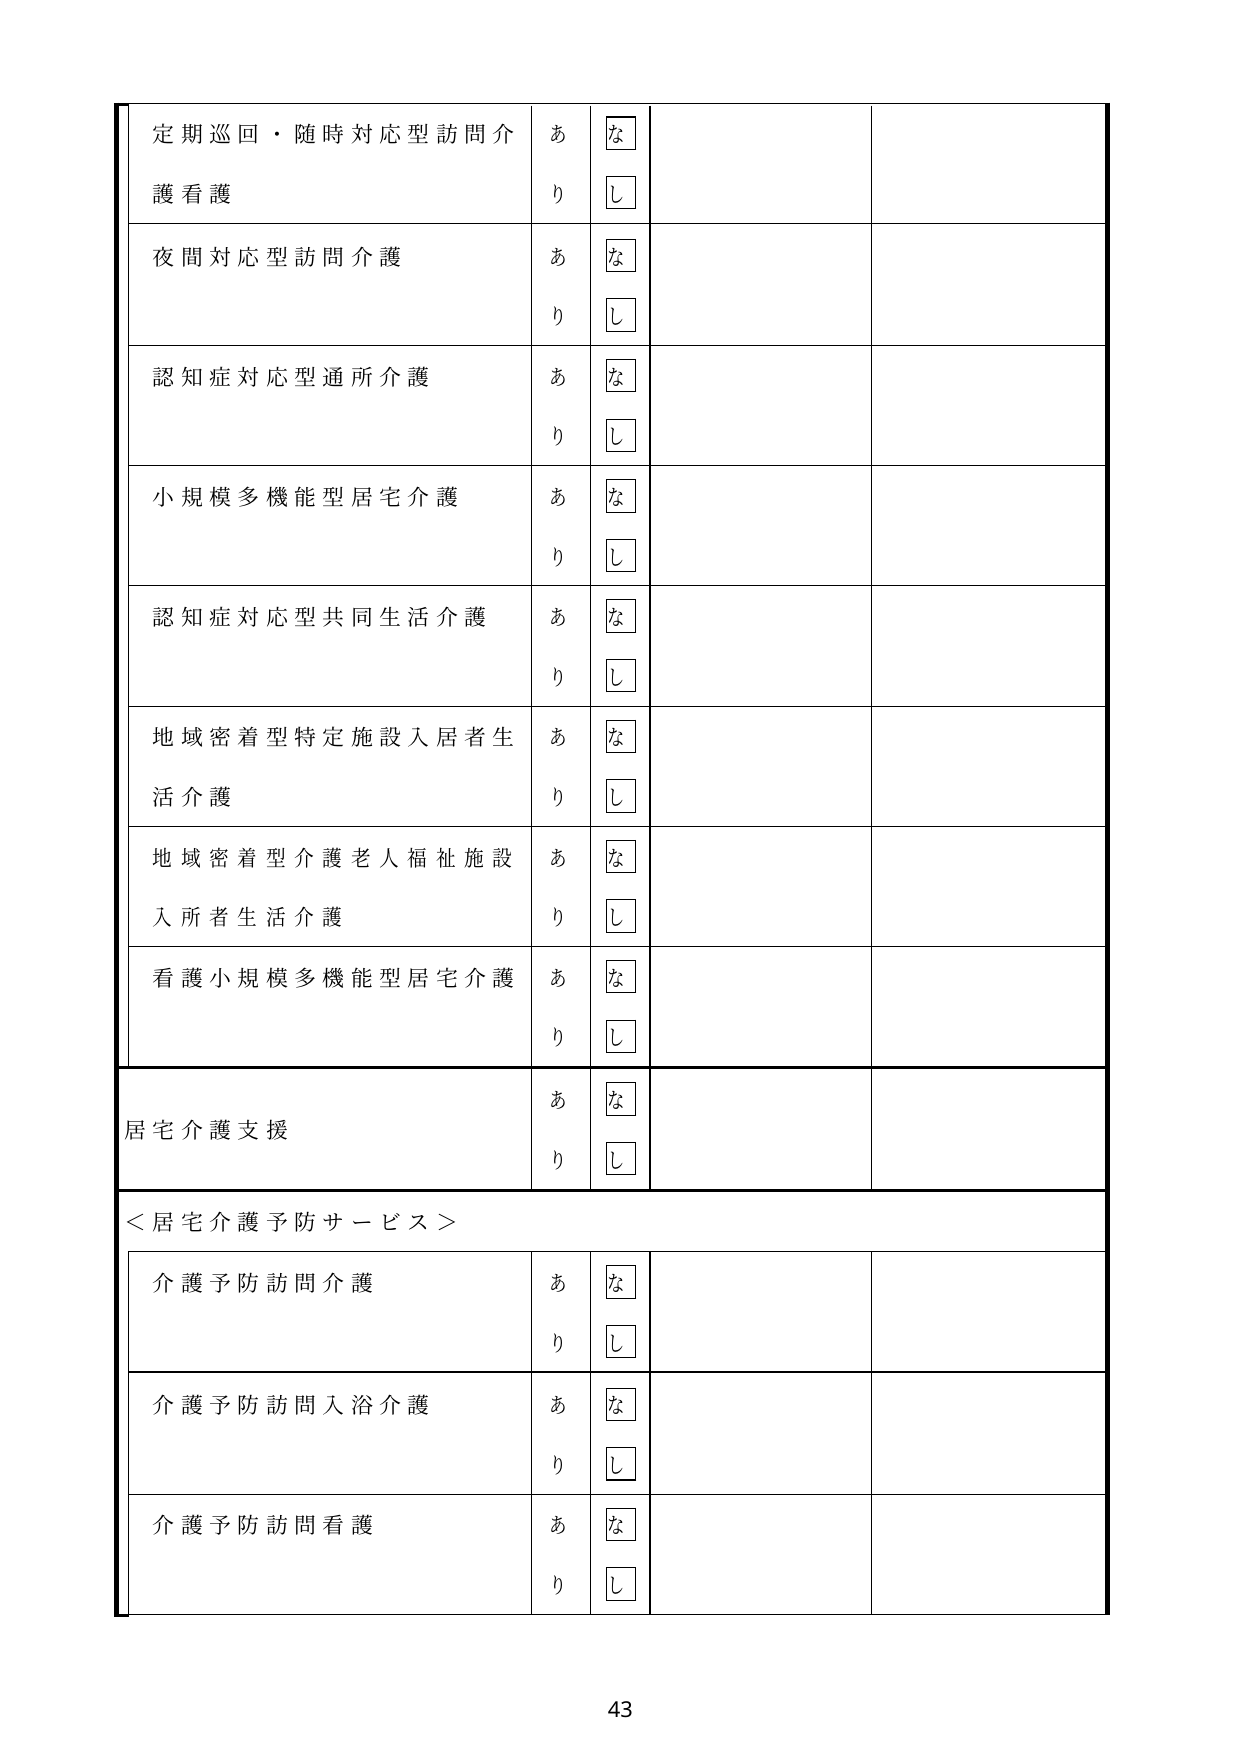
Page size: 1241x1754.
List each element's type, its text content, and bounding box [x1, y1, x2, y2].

table_cell 認知症対応型通所介護 [129, 346, 531, 465]
table_cell あり [532, 346, 590, 465]
table_cell [872, 586, 1105, 706]
table_cell [651, 224, 871, 345]
table_cell なし [591, 1495, 649, 1614]
table_cell なし [591, 1252, 649, 1371]
table_cell [119, 1251, 128, 1614]
table_cell [872, 224, 1105, 345]
table_cell なし [591, 104, 650, 223]
table_cell あり [532, 1373, 590, 1494]
table_cell あり [532, 947, 590, 1066]
table_cell [651, 466, 871, 585]
table_cell [651, 1069, 871, 1188]
table_cell 定期巡回・随時対応型訪問介護看護 [129, 104, 532, 223]
table_cell 介護予防訪問入浴介護 [129, 1373, 531, 1494]
table_cell あり [532, 1069, 590, 1188]
table_cell あり [532, 827, 590, 946]
table_cell なし [591, 346, 649, 465]
table_cell あり [532, 1252, 590, 1371]
table_cell [651, 586, 871, 706]
table_cell なし [591, 707, 649, 826]
table_cell [872, 1069, 1105, 1188]
table_cell [651, 827, 871, 946]
table_cell 介護予防訪問介護 [129, 1252, 531, 1371]
table_cell [651, 346, 871, 465]
table_cell 居宅介護支援 [119, 1069, 531, 1188]
table_cell 夜間対応型訪問介護 [129, 224, 531, 345]
table_cell なし [591, 224, 649, 345]
table_cell 地域密着型介護老人福祉施設入所者生活介護 [129, 827, 531, 946]
table_cell なし [591, 1069, 649, 1188]
table_cell 地域密着型特定施設入居者生活介護 [129, 707, 531, 826]
table_cell あり [532, 1495, 590, 1614]
table_cell [872, 1495, 1105, 1614]
table_cell あり [532, 224, 590, 345]
table_cell [650, 104, 871, 223]
table_cell なし [591, 947, 649, 1066]
table_cell 小規模多機能型居宅介護 [129, 466, 531, 585]
table_cell [872, 947, 1105, 1066]
table_cell [872, 707, 1105, 826]
table_cell [651, 707, 871, 826]
table_cell なし [591, 1373, 649, 1494]
table_cell 看護小規模多機能型居宅介護 [129, 947, 531, 1066]
table_cell [871, 104, 1105, 223]
table_cell [651, 947, 871, 1066]
table_cell [651, 1495, 871, 1614]
table_cell [119, 106, 128, 1066]
table_cell あり [532, 586, 590, 706]
table_cell あり [532, 707, 590, 826]
table_cell [872, 1373, 1105, 1494]
table_cell [651, 1373, 871, 1494]
table_cell なし [591, 827, 649, 946]
table_cell 認知症対応型共同生活介護 [129, 586, 531, 706]
table_cell あり [532, 466, 590, 585]
table_cell あり [532, 104, 591, 223]
table_cell [872, 1252, 1105, 1371]
table_cell なし [591, 466, 649, 585]
table_cell なし [591, 586, 649, 706]
table_cell [651, 1252, 871, 1371]
table_cell ＜居宅介護予防サービス＞ [119, 1192, 1105, 1251]
table_cell [872, 827, 1105, 946]
table_cell [872, 466, 1105, 585]
table_cell 介護予防訪問看護 [129, 1495, 531, 1614]
table_cell [872, 346, 1105, 465]
